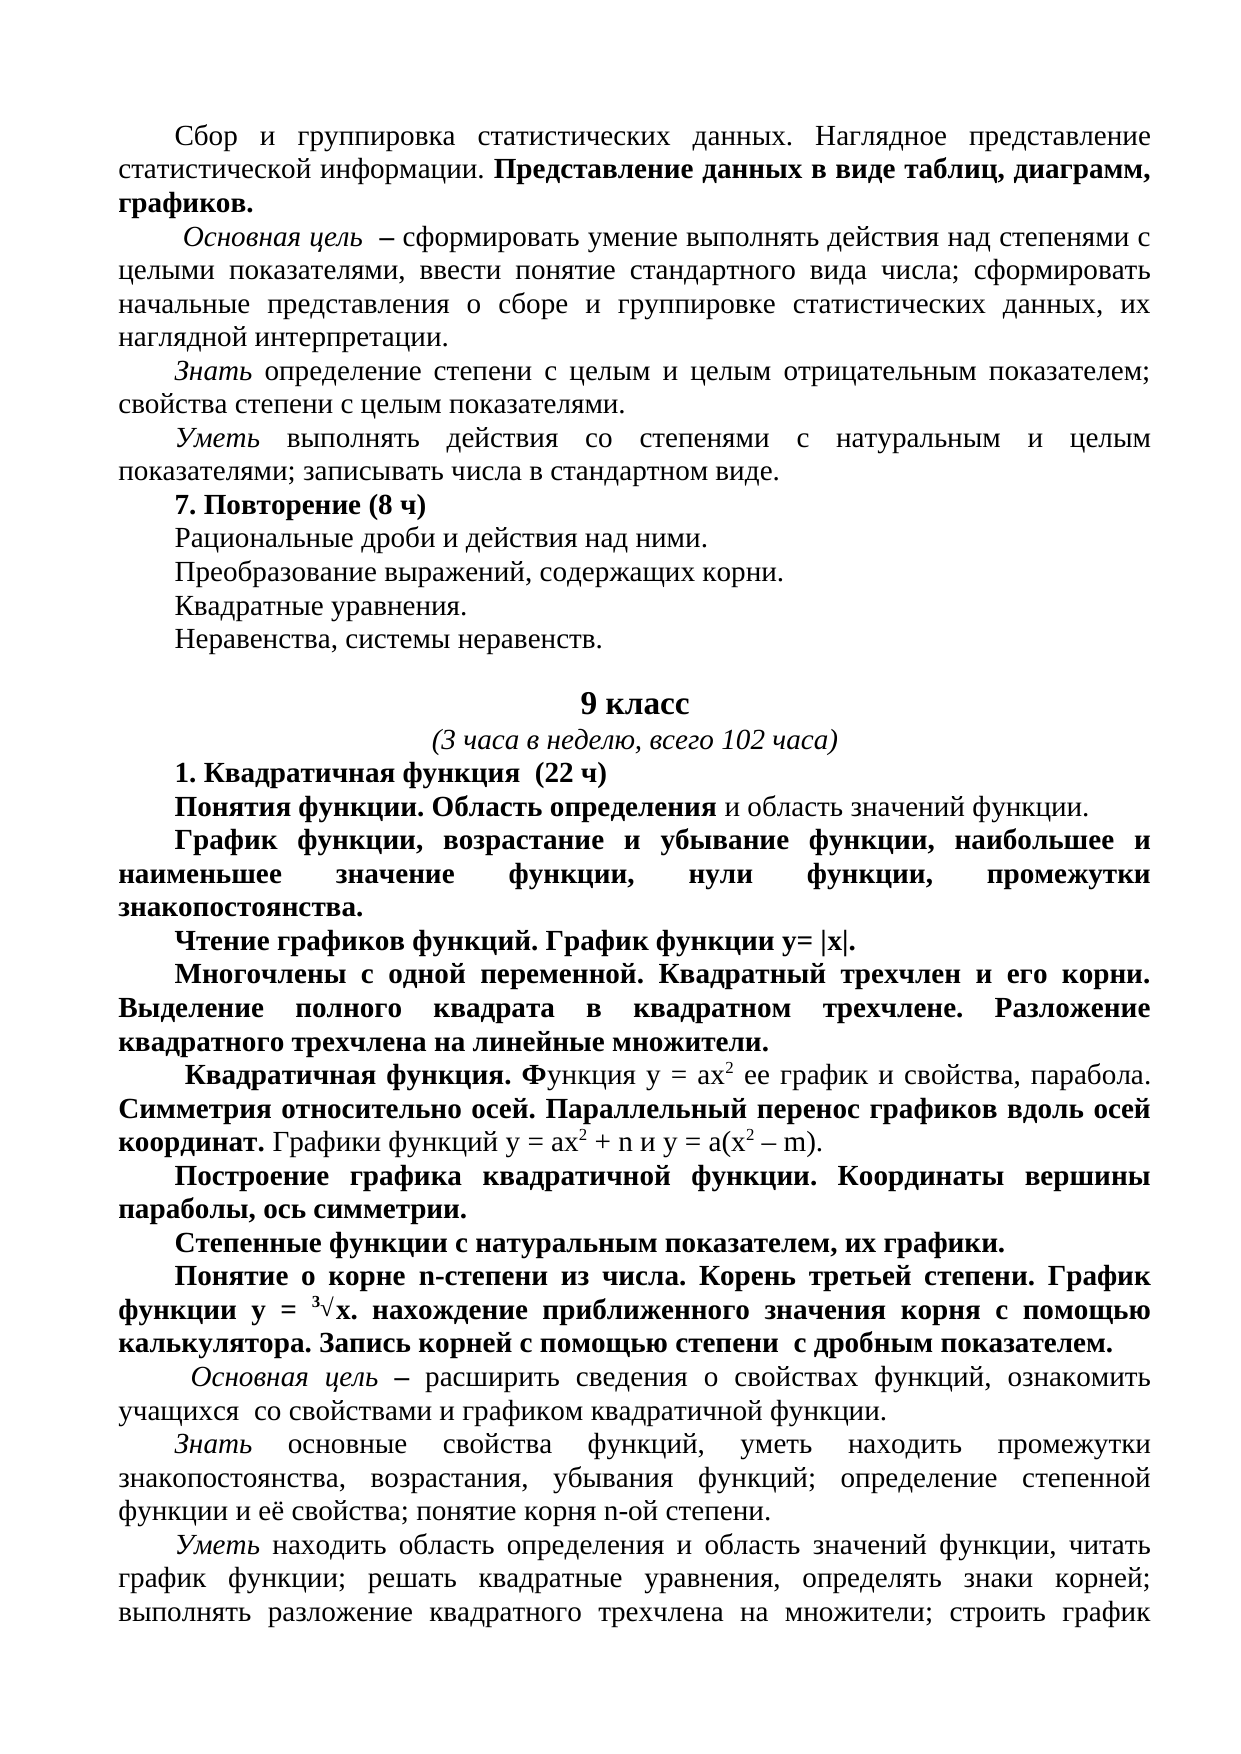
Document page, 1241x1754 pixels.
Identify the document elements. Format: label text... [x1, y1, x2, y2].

text 7. Повторение (8 ч) [118, 487, 1152, 521]
text Чтение графиков функций. График функции у= |x|. [118, 923, 1152, 957]
text Понятие о корне n-степени из числа. Корень третьей степени. График функции у = 3х. нахождение приближенного значения корня с помощью калькулятора. Запись корней с помощью степени с дробным показателем. [118, 1258, 1152, 1359]
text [118, 1527, 1152, 1627]
text Многочлены с одной переменной. Квадратный трехчлен и его корни. Выделение полного квадрата в квадратном трехчлене. Разложение квадратного трехчлена на линейные множители. [118, 957, 1152, 1057]
text График функции, возрастание и убывание функции, наибольшее и наименьшее значение функции, нули функции, промежутки знакопостоянства. [118, 822, 1152, 923]
text 9 класс [118, 683, 1152, 722]
text Основная цель – расширить сведения о свойствах функций, ознакомить учащихся со свойствами и графиком квадратичной функции. [118, 1359, 1152, 1426]
text Неравенства, системы неравенств. [118, 621, 1152, 655]
text Уметь выполнять действия со степенями с натуральным и целым показателями; записывать числа в стандартном виде. [118, 420, 1152, 487]
text Знать основные свойства функций, уметь находить промежутки знакопостоянства, возрастания, убывания функций; определение степенной функции и её свойства; понятие корня n-ой степени. [118, 1426, 1152, 1527]
text Рациональные дроби и действия над ними. [118, 521, 1152, 554]
text Преобразование выражений, содержащих корни. [118, 554, 1152, 588]
text Квадратные уравнения. [118, 588, 1152, 621]
text 1. Квадратичная функция (22 ч) [118, 755, 1152, 789]
text Знать определение степени с целым и целым отрицательным показателем; свойства степени с целым показателями. [118, 353, 1152, 420]
text Понятия функции. Область определения и область значений функции. [118, 789, 1152, 822]
text (3 часа в неделю, всего 102 часа) [118, 722, 1152, 755]
text Степенные функции с натуральным показателем, их графики. [118, 1225, 1152, 1258]
text Квадратичная функция. Функция у = ах2 ее график и свойства, парабола. Симметрия относительно осей. Параллельный перенос графиков вдоль осей координат. Графики функций у = ах2 + n и у = а(х2 – m). [118, 1057, 1152, 1158]
text Построение графика квадратичной функции. Координаты вершины параболы, ось симметрии. [118, 1158, 1152, 1225]
text Основная цель – сформировать умение выполнять действия над степенями с целыми показателями, ввести понятие стандартного вида числа; сформировать начальные представления о сборе и группировке статистических данных, их наглядной интерпретации. [118, 219, 1152, 353]
text Сбор и группировка статистических данных. Наглядное представление статистической информации. Представление данных в виде таблиц, диаграмм, графиков. [118, 118, 1152, 219]
